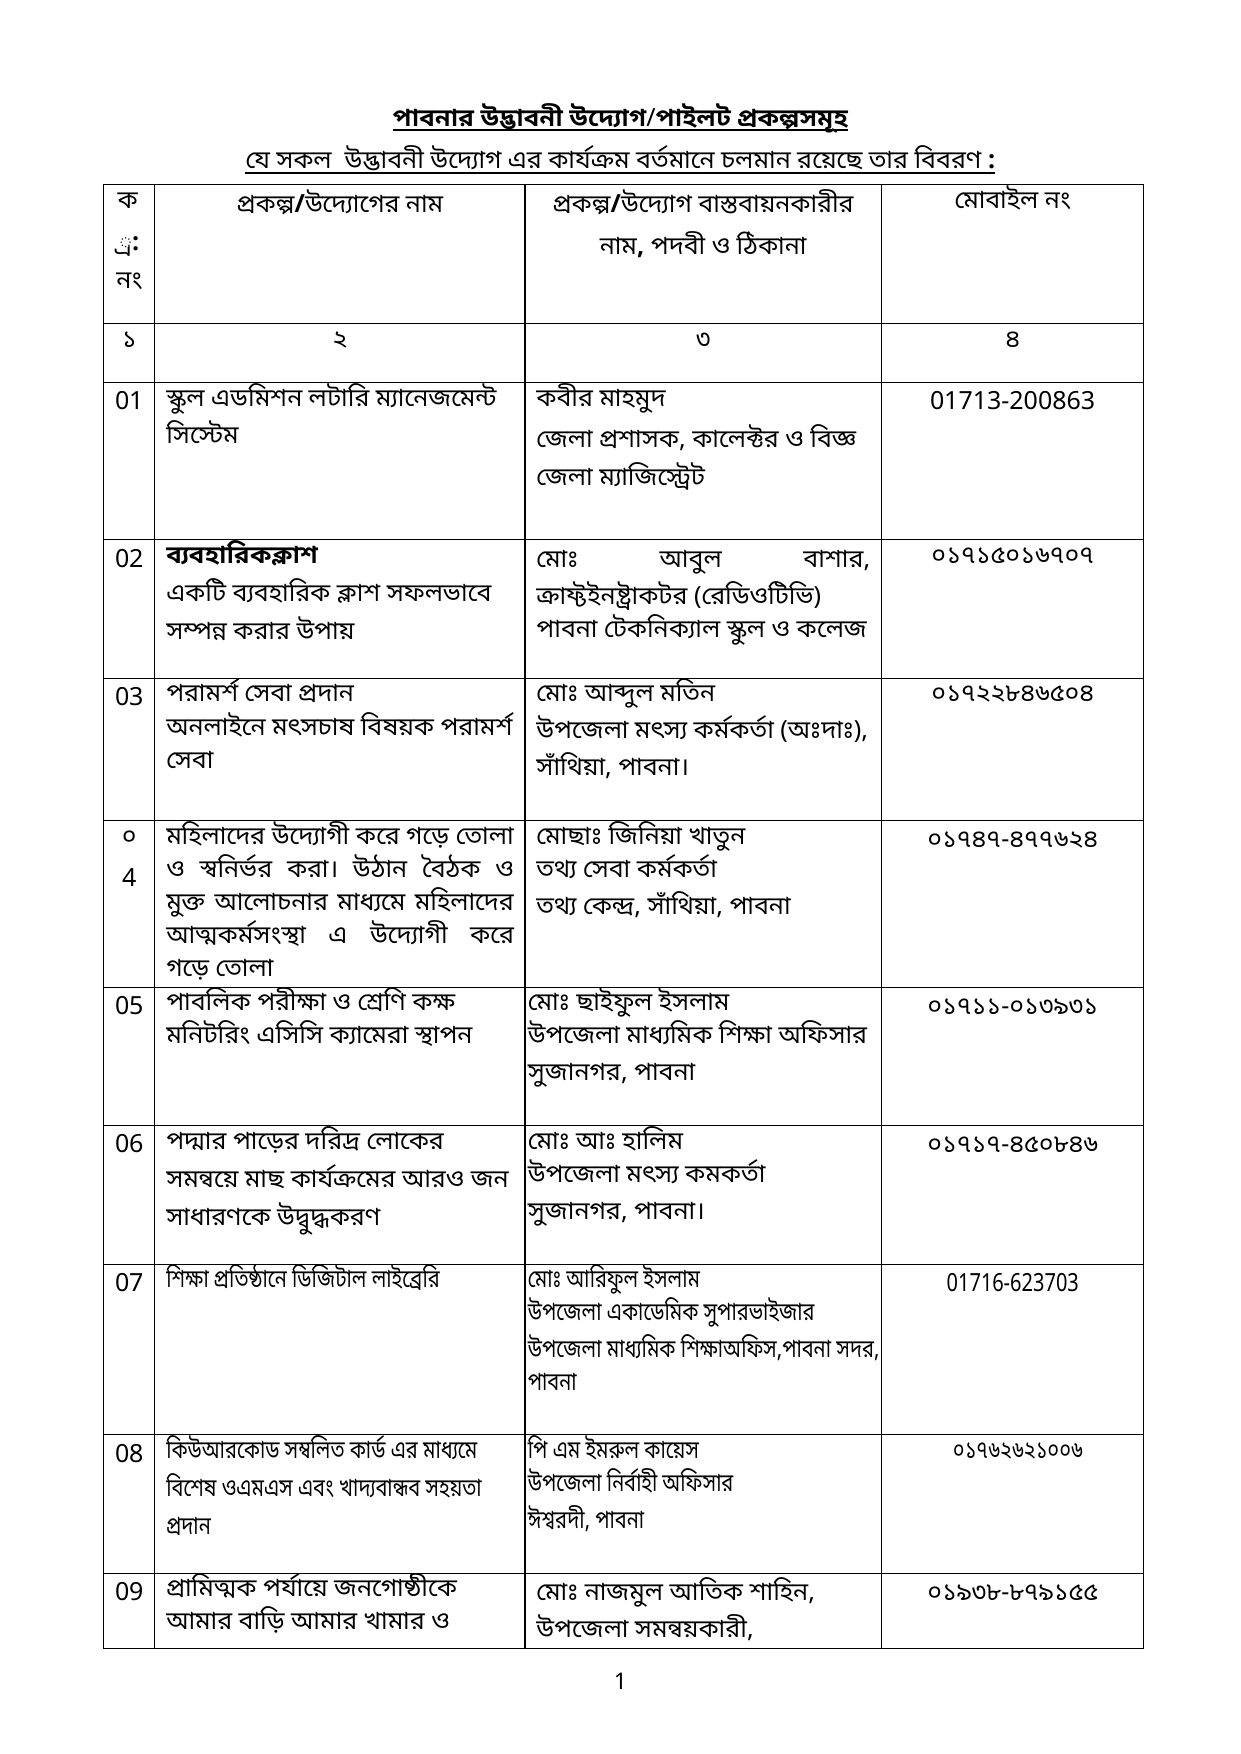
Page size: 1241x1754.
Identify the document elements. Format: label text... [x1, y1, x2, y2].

table_cell ২ [155, 324, 524, 382]
table_cell ০১৭১৫০১৬৭০৭ [882, 540, 1143, 678]
table_cell মোঃ আঃ হালিম উপজেলা মৎস্য কমকর্তা সুজানগর, পাবনা। [526, 1126, 881, 1263]
table_cell 08 [104, 1435, 154, 1573]
table_cell 06 [104, 1126, 154, 1263]
table_cell পাবলিক পরীক্ষা ও শ্রেণি কক্ষ মনিটরিং এসিসি ক্যামেরা স্থাপন [155, 988, 524, 1125]
text পাবনার উদ্ভাবনী উদ্যোগ/পাইলট প্রকল্পসমূহ [75, 99, 1165, 136]
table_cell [155, 1574, 524, 1648]
table_cell 05 [104, 988, 154, 1125]
table_cell 09 [104, 1574, 154, 1648]
table_cell কবীর মাহমুদ জেলা প্রশাসক, কালেক্টর ও বিজ্ঞ জেলা ম্যাজিস্ট্রেট [526, 383, 881, 539]
table_header প্রকল্প/উদ্যোগের নাম [155, 185, 524, 323]
table_cell 01713-200863 [882, 383, 1143, 539]
table_cell ০4 [104, 821, 154, 987]
table_cell শিক্ষা প্রতিষ্ঠানে ডিজিটাল লাইব্রেরি [155, 1265, 524, 1434]
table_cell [526, 1574, 881, 1648]
table_cell 03 [104, 679, 154, 820]
table_cell 01 [104, 383, 154, 539]
table_cell ০১৭১৭-৪৫০৮৪৬ [882, 1126, 1143, 1263]
table_cell মহিলাদের উদ্যোগী করে গড়ে তোলা ও স্বনির্ভর করা। উঠান বৈঠক ও মুক্ত আলোচনার মাধ্যমে মহিলাদের আত্মকর্মসংস্থা এ উদ্যোগী করে গড়ে তোলা [155, 821, 524, 987]
table_cell ০১৯৩৮-৮৭৯১৫৫ [882, 1574, 1143, 1648]
table_header প্রকল্প/উদ্যোগ বাস্তবায়নকারীর নাম, পদবী ও ঠিকানা [526, 185, 881, 323]
table_cell ১ [104, 324, 154, 382]
table_cell মোঃ আবুল বাশার, ক্রাফ্টইনষ্ট্রাকটর (রেডিওটিভি) পাবনা টেকনিক্যাল স্কুল ও কলেজ [526, 540, 881, 678]
table_cell মোঃ আব্দুল মতিন উপজেলা মৎস্য কর্মকর্তা (অঃদাঃ), সাঁথিয়া, পাবনা। [526, 679, 881, 820]
table_cell পি এম ইমরুল কায়েস উপজেলা নির্বাহী অফিসার ঈশ্বরদী, পাবনা [526, 1435, 881, 1573]
table_cell মোঃ ছাইফুল ইসলাম উপজেলা মাধ্যমিক শিক্ষা অফিসার সুজানগর, পাবনা [526, 988, 881, 1125]
table_cell পরামর্শ সেবা প্রদান অনলাইনে মৎসচাষ বিষয়ক পরামর্শ সেবা [155, 679, 524, 820]
table_cell ০১৭২২৮৪৬৫০৪ [882, 679, 1143, 820]
table_cell ০১৭৪৭-৪৭৭৬২৪ [882, 821, 1143, 987]
table_cell ০১৭৬২৬২১০০৬ [882, 1435, 1143, 1573]
table_cell 01716-623703 [882, 1265, 1143, 1434]
table_cell 07 [104, 1265, 154, 1434]
table_cell ৩ [526, 324, 881, 382]
table_cell কিউআরকোড সম্বলিত কার্ড এর মাধ্যমে বিশেষ ওএমএস এবং খাদ্যবান্ধব সহয়তা প্রদান [155, 1435, 524, 1573]
table_cell ব্যবহারিকক্লাশ একটি ব্যবহারিক ক্লাশ সফলভাবে সম্পন্ন করার উপায় [155, 540, 524, 678]
text যে সকল উদ্ভাবনী উদ্যোগ এর কার্যক্রম বর্তমানে চলমান রয়েছে তার বিবরণ : [75, 142, 1165, 179]
table_header ক্র: নং [104, 185, 154, 323]
table_header মোবাইল নং [882, 185, 1143, 323]
table_cell পদ্মার পাড়ের দরিদ্র লোকের সমন্বয়ে মাছ কার্যক্রমের আরও জন সাধারণকে উদ্বুদ্ধকরণ [155, 1126, 524, 1263]
table_cell 02 [104, 540, 154, 678]
table_cell ০১৭১১-০১৩৯৩১ [882, 988, 1143, 1125]
table_cell মোছাঃ জিনিয়া খাতুন তথ্য সেবা কর্মকর্তা তথ্য কেন্দ্র, সাঁথিয়া, পাবনা [526, 821, 881, 987]
table_cell ৪ [882, 324, 1143, 382]
table_cell মোঃ আরিফুল ইসলাম উপজেলা একাডেমিক সুপারভাইজার উপজেলা মাধ্যমিক শিক্ষাঅফিস,পাবনা সদর, পাবনা [526, 1265, 881, 1434]
table_cell স্কুল এডমিশন লটারি ম্যানেজমেন্ট সিস্টেম [155, 383, 524, 539]
